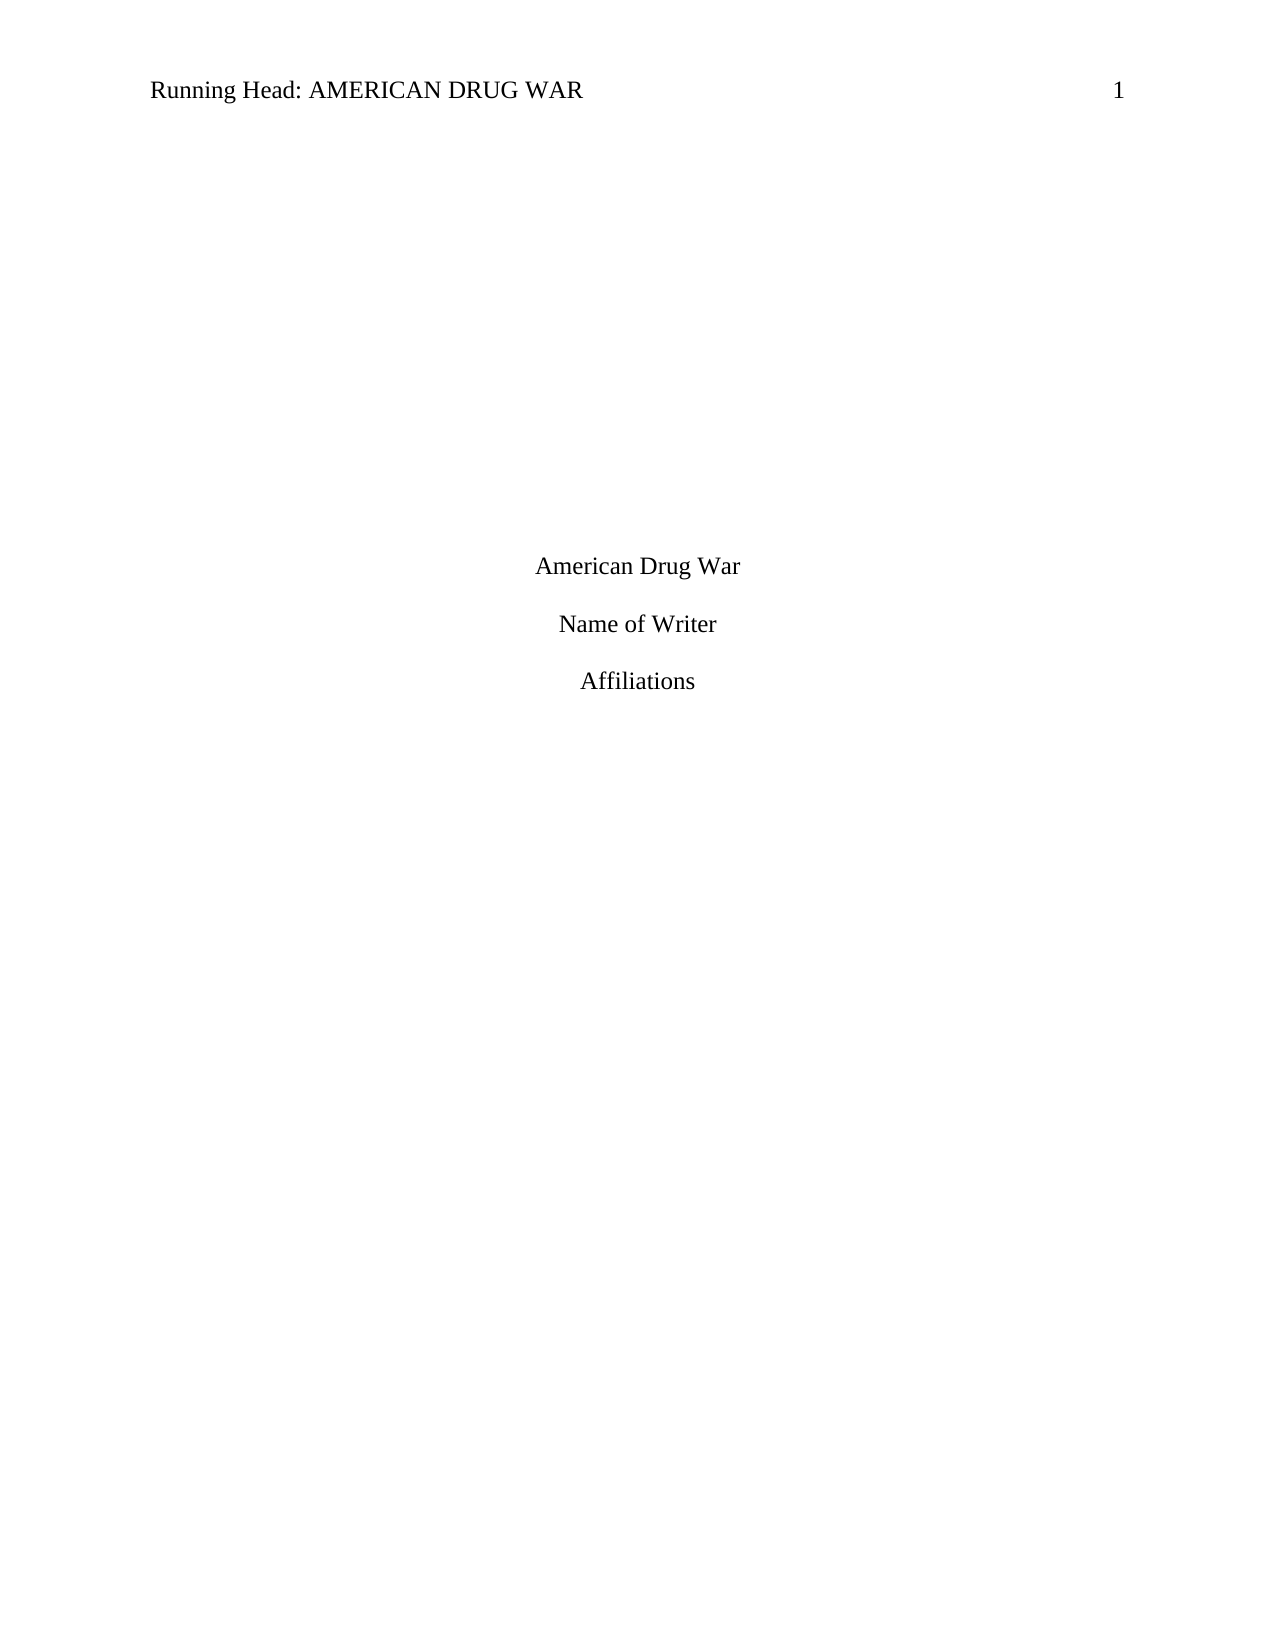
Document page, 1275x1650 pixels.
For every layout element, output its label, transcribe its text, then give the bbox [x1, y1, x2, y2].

text Name of Writer Affiliations [150, 609, 1125, 695]
text American Drug War [150, 551, 1125, 580]
